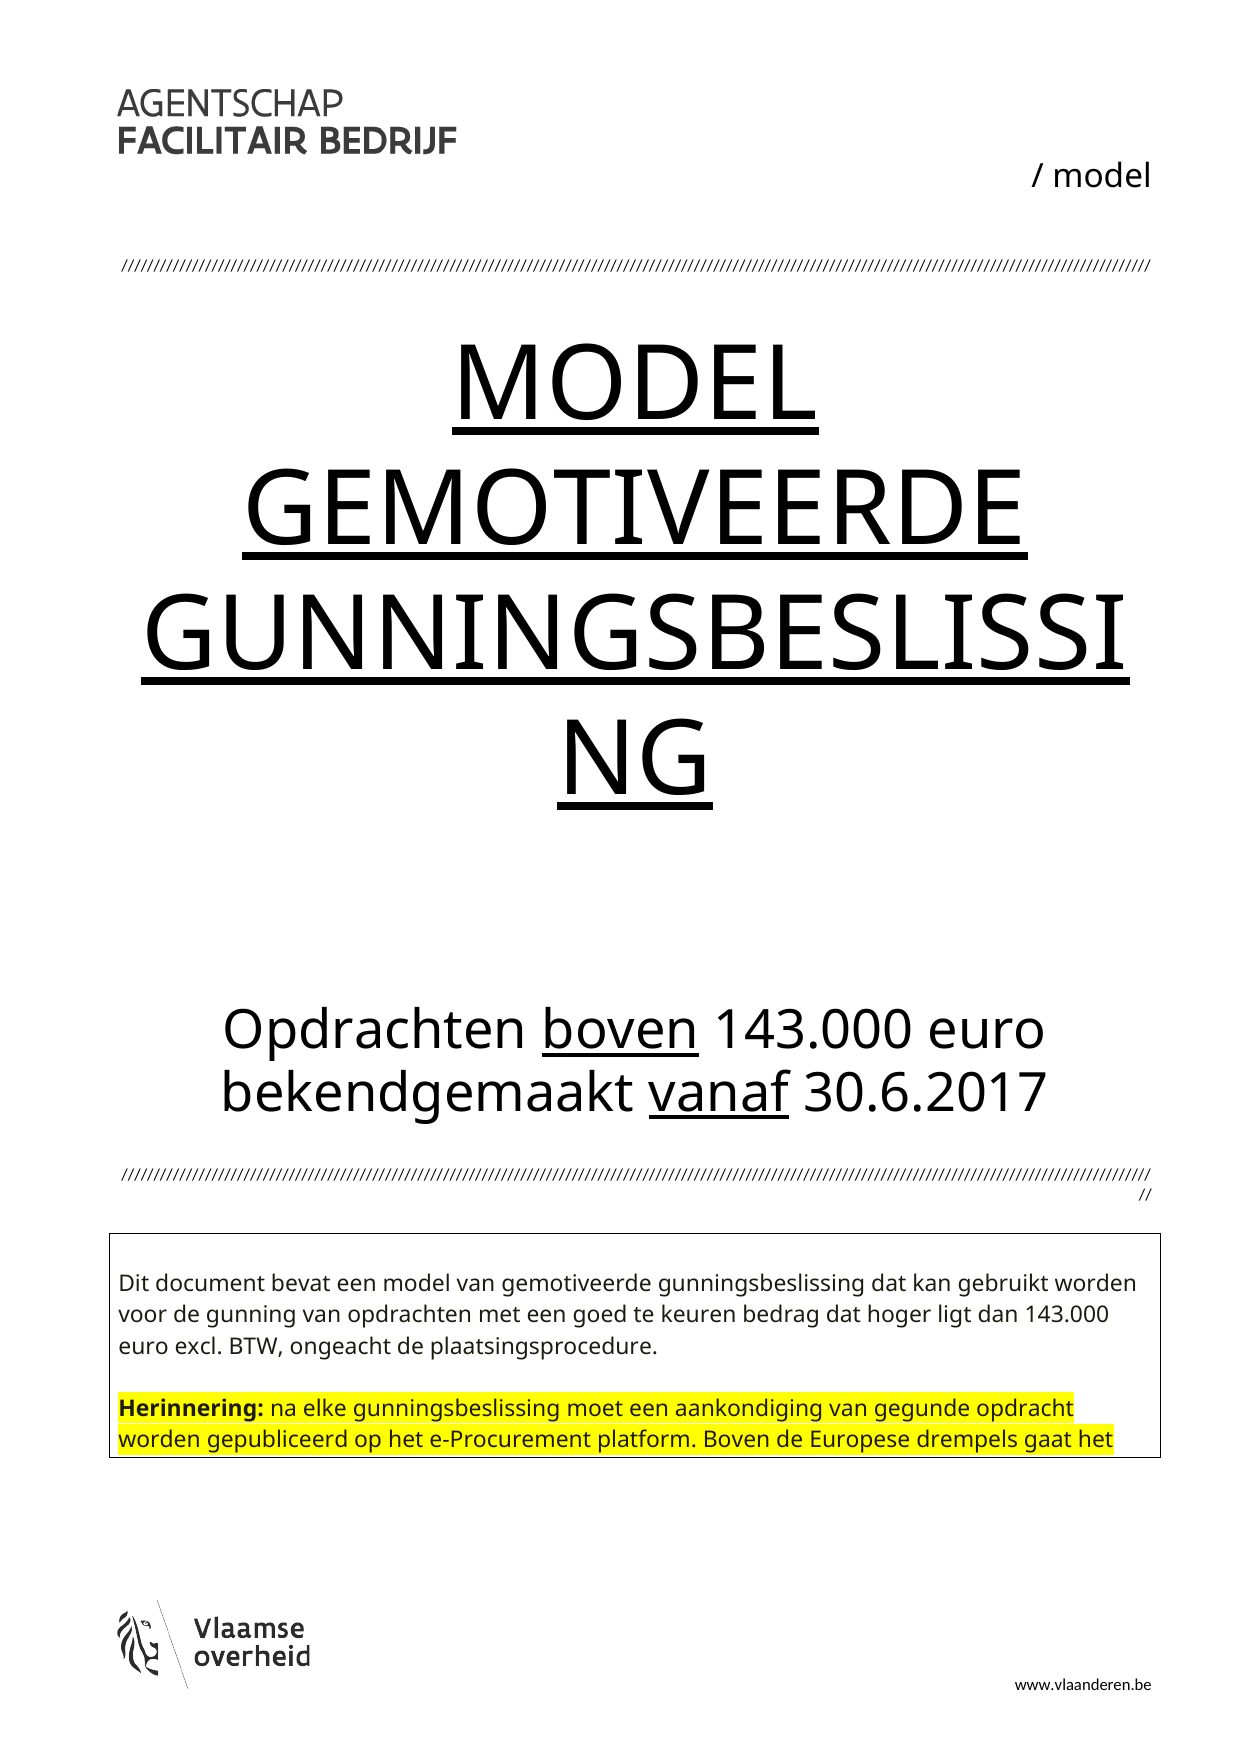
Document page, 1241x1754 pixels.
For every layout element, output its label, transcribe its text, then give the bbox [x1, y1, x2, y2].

text ////////////////////////////////////////////////////////////////////////////////////////////////////////////////////////////////////////////////////////////////// [118, 1144, 1152, 1205]
text //////////////////////////////////////////////////////////////////////////////////////////////////////////////////////////////////////////////////////////////// [118, 255, 1152, 276]
picture [117, 1600, 310, 1689]
text / model [647, 164, 1152, 193]
text Dit document bevat een model van gemotiveerde gunningsbeslissing dat kan gebruikt worden voor de gunning van opdrachten met een goed te keuren bedrag dat hoger ligt dan 143.000 euro excl. BTW, ongeacht de plaatsingsprocedure. [118, 1267, 1152, 1361]
title MODEL GEMOTIVEERDE GUNNINGSBESLISSING [118, 319, 1152, 944]
subtitle Opdrachten boven 143.000 euro bekendgemaakt vanaf 30.6.2017 [118, 998, 1152, 1123]
picture [117, 89, 647, 198]
